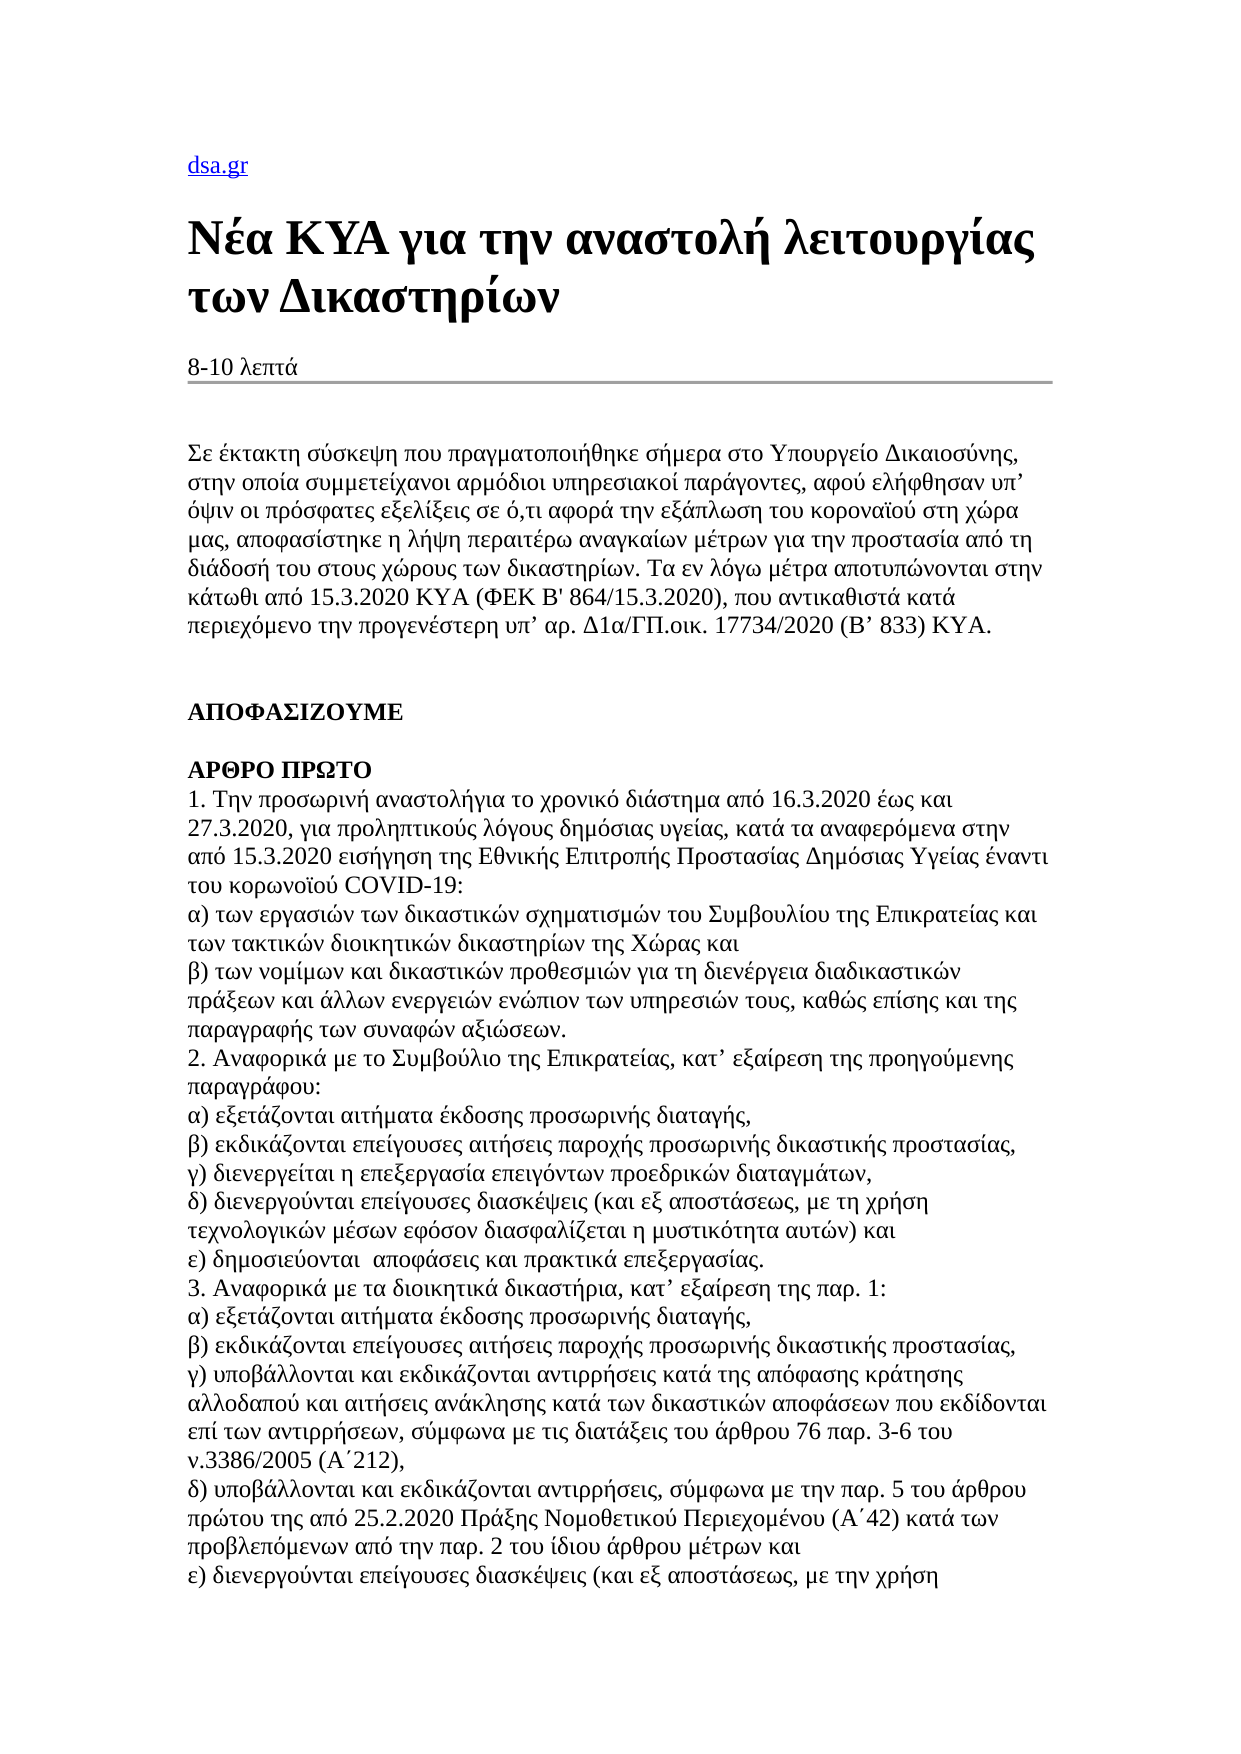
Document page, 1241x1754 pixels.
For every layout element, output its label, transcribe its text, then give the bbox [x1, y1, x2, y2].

text dsa.gr [187, 150, 1053, 179]
text ΑΠΟΦΑΣΙΖΟΥΜΕ [187, 668, 1053, 726]
text Σε έκτακτη σύσκεψη που πραγματοποιήθηκε σήμερα στο Υπουργείο Δικαιοσύνης, στην οποία συμμετείχανοι αρμόδιοι υπηρεσιακοί παράγοντες, αφού ελήφθησαν υπ’ όψιν οι πρόσφατες εξελίξεις σε ό,τι αφορά την εξάπλωση του κοροναϊού στη χώρα μας, αποφασίστηκε η λήψη περαιτέρω αναγκαίων μέτρων για την προστασία από τη διάδοσή του στους χώρους των δικαστηρίων. Τα εν λόγω μέτρα αποτυπώνονται στην κάτωθι από 15.3.2020 ΚΥΑ (ΦΕΚ Β' 864/15.3.2020), που αντικαθιστά κατά περιεχόμενο την προγενέστερη υπ’ αρ. Δ1α/ΓΠ.οικ. 17734/2020 (Β’ 833) ΚΥΑ. [187, 438, 1053, 639]
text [187, 755, 1053, 1589]
text 8-10 λεπτά [187, 352, 1053, 380]
text Νέα ΚΥΑ για την αναστολή λειτουργίας των Δικαστηρίων [187, 208, 1053, 323]
